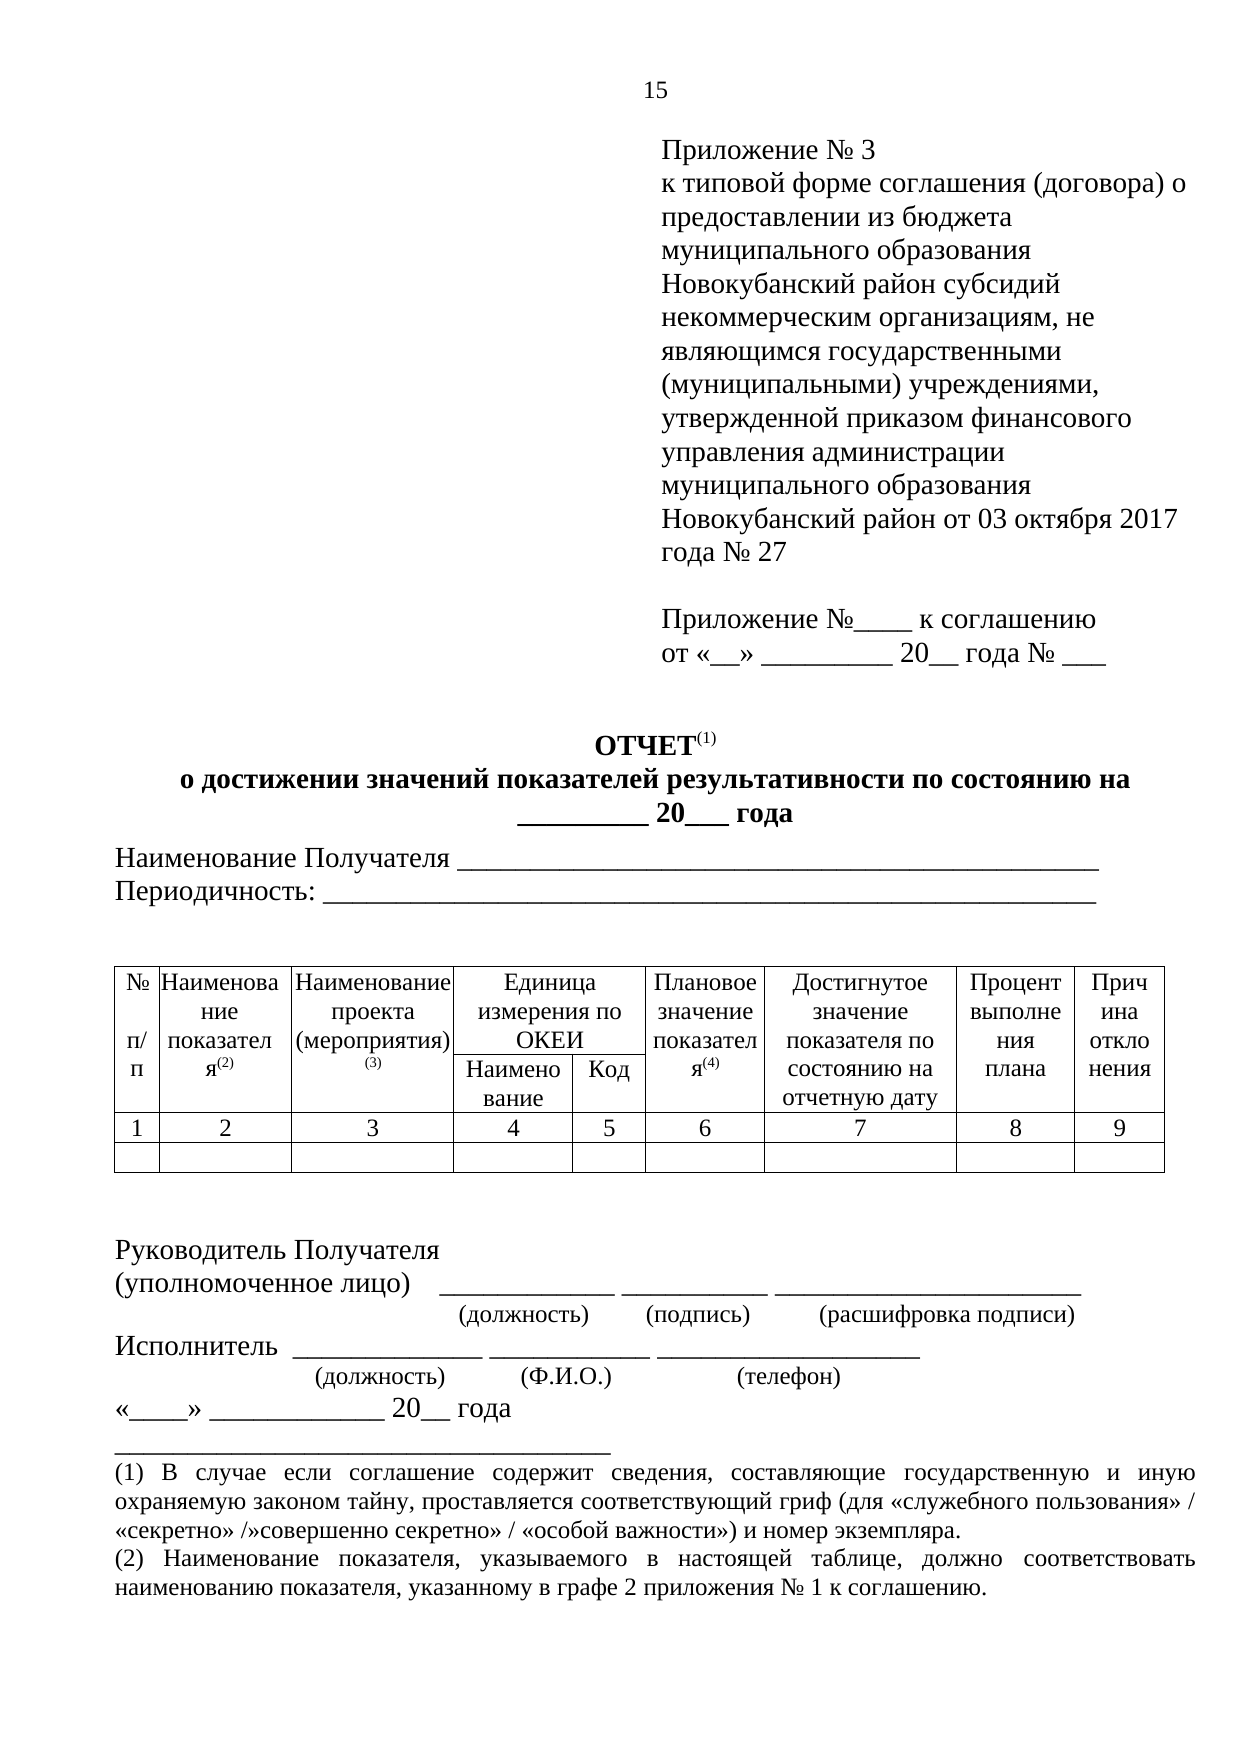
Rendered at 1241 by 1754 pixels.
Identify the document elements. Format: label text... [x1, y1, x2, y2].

table_cell [646, 1143, 764, 1172]
table_header Достигнутое значение показателя по состоянию на отчетную дату [765, 967, 956, 1112]
table_header Наименование показателя(2) [160, 967, 291, 1112]
table_cell 9 [1075, 1113, 1164, 1142]
table_cell 1 [115, 1113, 159, 1142]
text (1) В случае если соглашение содержит сведения, составляющие государственную и иную охраняемую законом тайну, проставляется соответствующий гриф (для «служебного пользования» / «секретно» /»совершенно секретно» / «особой важности») и номер экземпляра. [114, 1457, 1196, 1543]
table_cell 2 [160, 1113, 291, 1142]
table_header Причина отклонения [1075, 967, 1164, 1112]
table_cell 5 [573, 1113, 645, 1142]
text __________________________________ [114, 1424, 1196, 1457]
table_cell [1075, 1143, 1164, 1172]
text «____» ____________ 20__ года [114, 1390, 1196, 1424]
subtitle ОТЧЕТ(1) о достижении значений показателей результативности по состоянию на _________ 20___ года [114, 728, 1196, 828]
text Приложение №____ к соглашению от «__» _________ 20__ года № ___ [661, 568, 1196, 668]
table_cell [957, 1143, 1074, 1172]
text (должность) (подпись) (расшифровка подписи) [114, 1299, 1196, 1328]
text (уполномоченное лицо) ____________ __________ _____________________ [114, 1266, 1196, 1299]
table_cell 7 [765, 1113, 956, 1142]
table_header Плановое значение показателя(4) [646, 967, 764, 1112]
table_cell Код [573, 1055, 645, 1112]
table_cell 6 [646, 1113, 764, 1142]
text Приложение № 3 к типовой форме соглашения (договора) о предоставлении из бюджета муниципального образования Новокубанский район субсидий некоммерческим организациям, не являющимся государственными (муниципальными) учреждениями, утвержденной приказом финансового управления администрации муниципального образования Новокубанский район от 03 октября 2017 года № 27 [661, 132, 1196, 568]
table_header Процент выполнения плана [957, 967, 1074, 1112]
table_cell [160, 1143, 291, 1172]
table_header № п/п [115, 967, 159, 1112]
table_cell [292, 1143, 453, 1172]
table_cell [115, 1143, 159, 1172]
text (2) Наименование показателя, указываемого в настоящей таблице, должно соответствовать наименованию показателя, указанному в графе 2 приложения № 1 к соглашению. [114, 1543, 1196, 1601]
text Периодичность: _____________________________________________________ [114, 873, 1196, 907]
table_header Единица измерения по ОКЕИ [454, 967, 645, 1053]
text Исполнитель _____________ ___________ __________________ [114, 1328, 1196, 1361]
text (должность) (Ф.И.О.) (телефон) [114, 1361, 1196, 1390]
table_cell 4 [454, 1113, 572, 1142]
table_header Наименование проекта (мероприятия)(3) [292, 967, 453, 1112]
table_cell [765, 1143, 956, 1172]
table_cell 8 [957, 1113, 1074, 1142]
table_cell 3 [292, 1113, 453, 1142]
table_cell Наименование [454, 1055, 572, 1112]
text Наименование Получателя ____________________________________________ [114, 840, 1196, 873]
table_cell [573, 1143, 645, 1172]
text Руководитель Получателя [114, 1232, 1196, 1266]
table_cell [454, 1143, 572, 1172]
